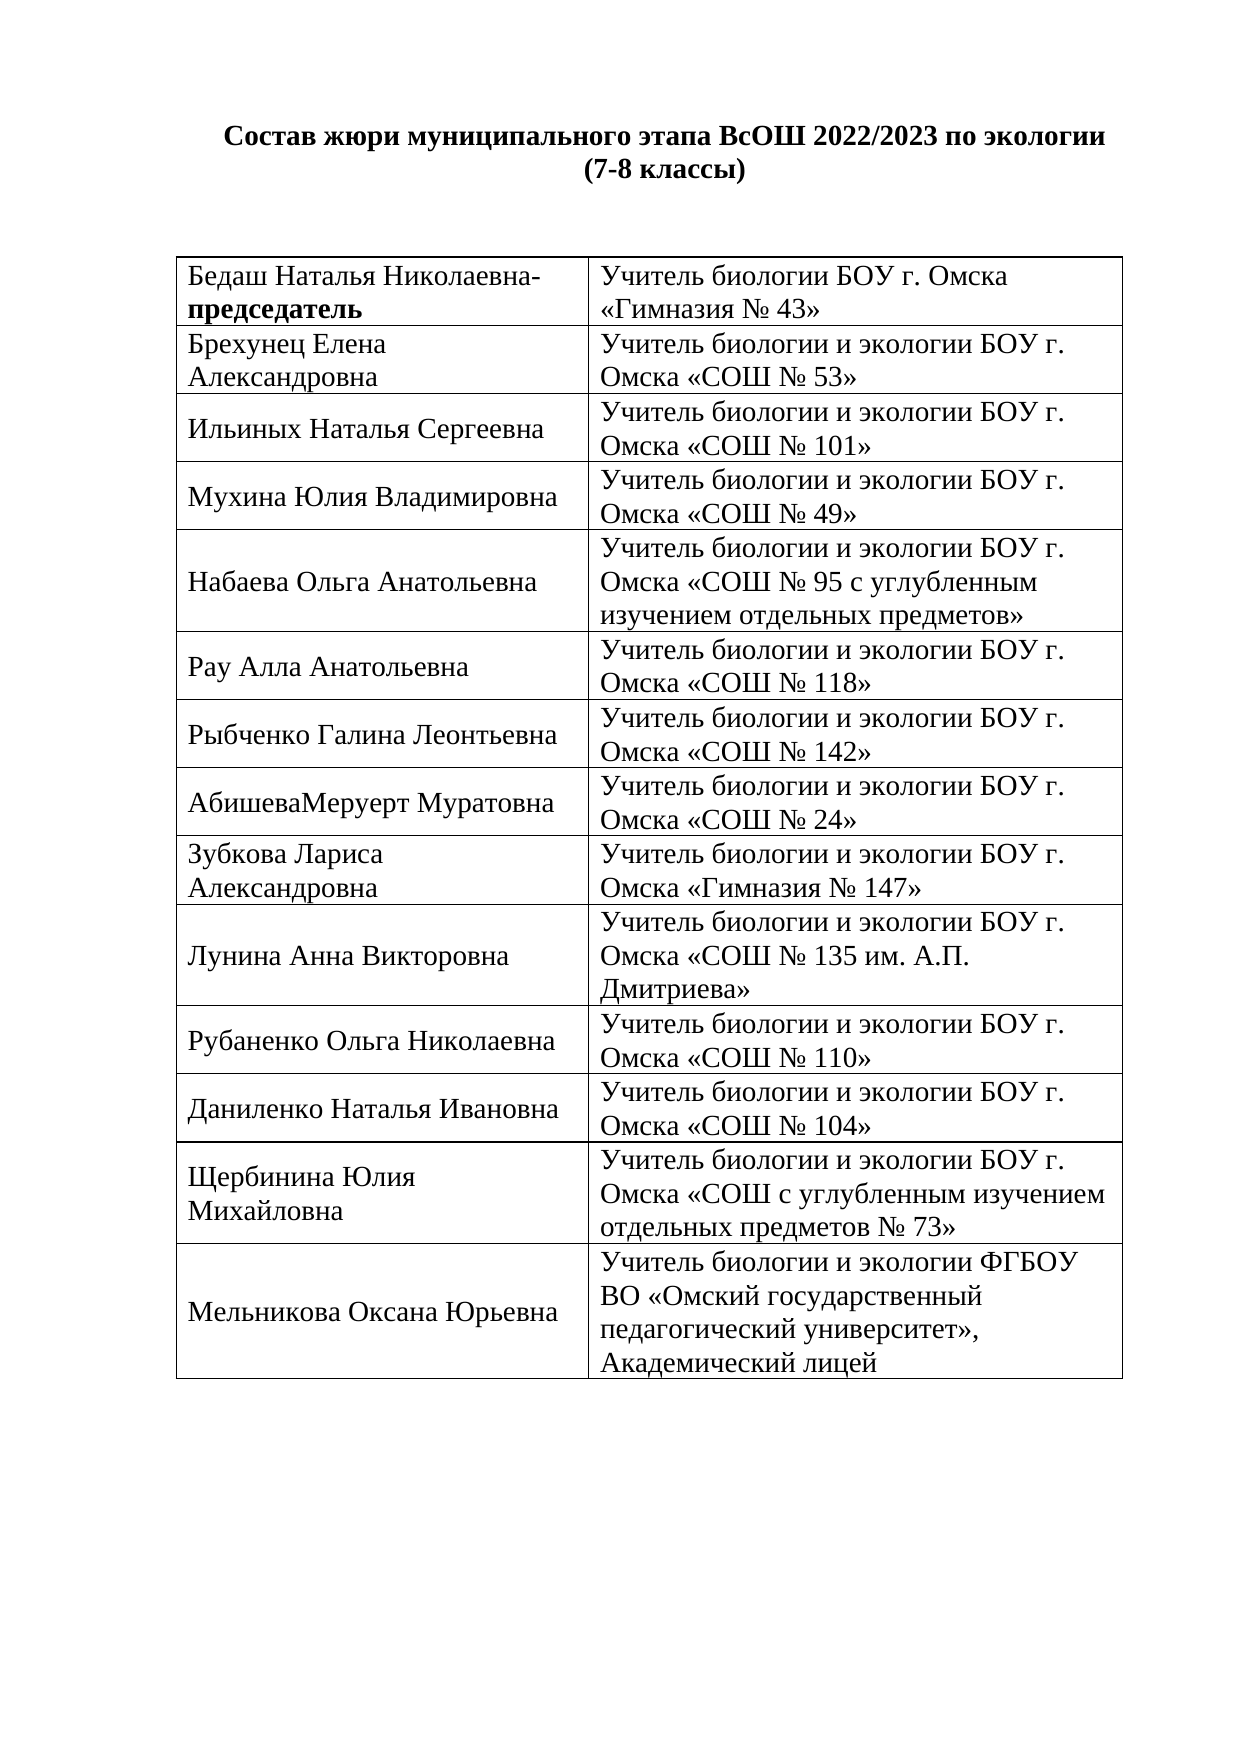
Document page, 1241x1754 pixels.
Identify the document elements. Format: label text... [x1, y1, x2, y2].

table_cell Учитель биологии и экологии БОУ г. Омска «СОШ № 142» [589, 700, 1122, 767]
table_cell Брехунец Елена Александровна [177, 326, 588, 393]
table_cell Набаева Ольга Анатольевна [177, 530, 588, 631]
table_cell Учитель биологии и экологии БОУ г. Омска «СОШ № 49» [589, 462, 1122, 529]
table_header Бедаш Наталья Николаевна- председатель [177, 258, 588, 325]
table_cell Щербинина Юлия Михайловна [177, 1143, 588, 1243]
text (7-8 классы) [177, 152, 1152, 185]
table_cell Рубаненко Ольга Николаевна [177, 1006, 588, 1073]
text Состав жюри муниципального этапа ВсОШ 2022/2023 по экологии [177, 118, 1152, 152]
table_cell Мухина Юлия Владимировна [177, 462, 588, 529]
table_header Учитель биологии БОУ г. Омска «Гимназия № 43» [589, 258, 1122, 325]
table_cell Учитель биологии и экологии БОУ г. Омска «СОШ № 110» [589, 1006, 1122, 1073]
table_cell Учитель биологии и экологии ФГБОУ ВО «Омский государственный педагогический университет», Академический лицей [589, 1244, 1122, 1378]
table_cell Учитель биологии и экологии БОУ г. Омска «СОШ № 104» [589, 1074, 1122, 1141]
table_cell АбишеваМеруерт Муратовна [177, 768, 588, 835]
table_cell Учитель биологии и экологии БОУ г. Омска «СОШ № 118» [589, 632, 1122, 699]
table_cell Учитель биологии и экологии БОУ г. Омска «СОШ № 53» [589, 326, 1122, 393]
table_cell Рау Алла Анатольевна [177, 632, 588, 699]
table_cell Учитель биологии и экологии БОУ г. Омска «СОШ № 95 с углубленным изучением отдельных предметов» [589, 530, 1122, 631]
table_cell Ильиных Наталья Сергеевна [177, 394, 588, 461]
table_cell Лунина Анна Викторовна [177, 905, 588, 1005]
table_cell Мельникова Оксана Юрьевна [177, 1244, 588, 1378]
table_cell Даниленко Наталья Ивановна [177, 1074, 588, 1141]
table_cell Учитель биологии и экологии БОУ г. Омска «СОШ № 24» [589, 768, 1122, 835]
table_cell Учитель биологии и экологии БОУ г. Омска «СОШ № 101» [589, 394, 1122, 461]
table_cell Учитель биологии и экологии БОУ г. Омска «СОШ № 135 им. А.П. Дмитриева» [589, 905, 1122, 1005]
table_cell Рыбченко Галина Леонтьевна [177, 700, 588, 767]
table_cell Учитель биологии и экологии БОУ г. Омска «СОШ с углубленным изучением отдельных предметов № 73» [589, 1143, 1122, 1243]
table_cell Зубкова Лариса Александровна [177, 836, 588, 903]
table_cell Учитель биологии и экологии БОУ г. Омска «Гимназия № 147» [589, 836, 1122, 903]
